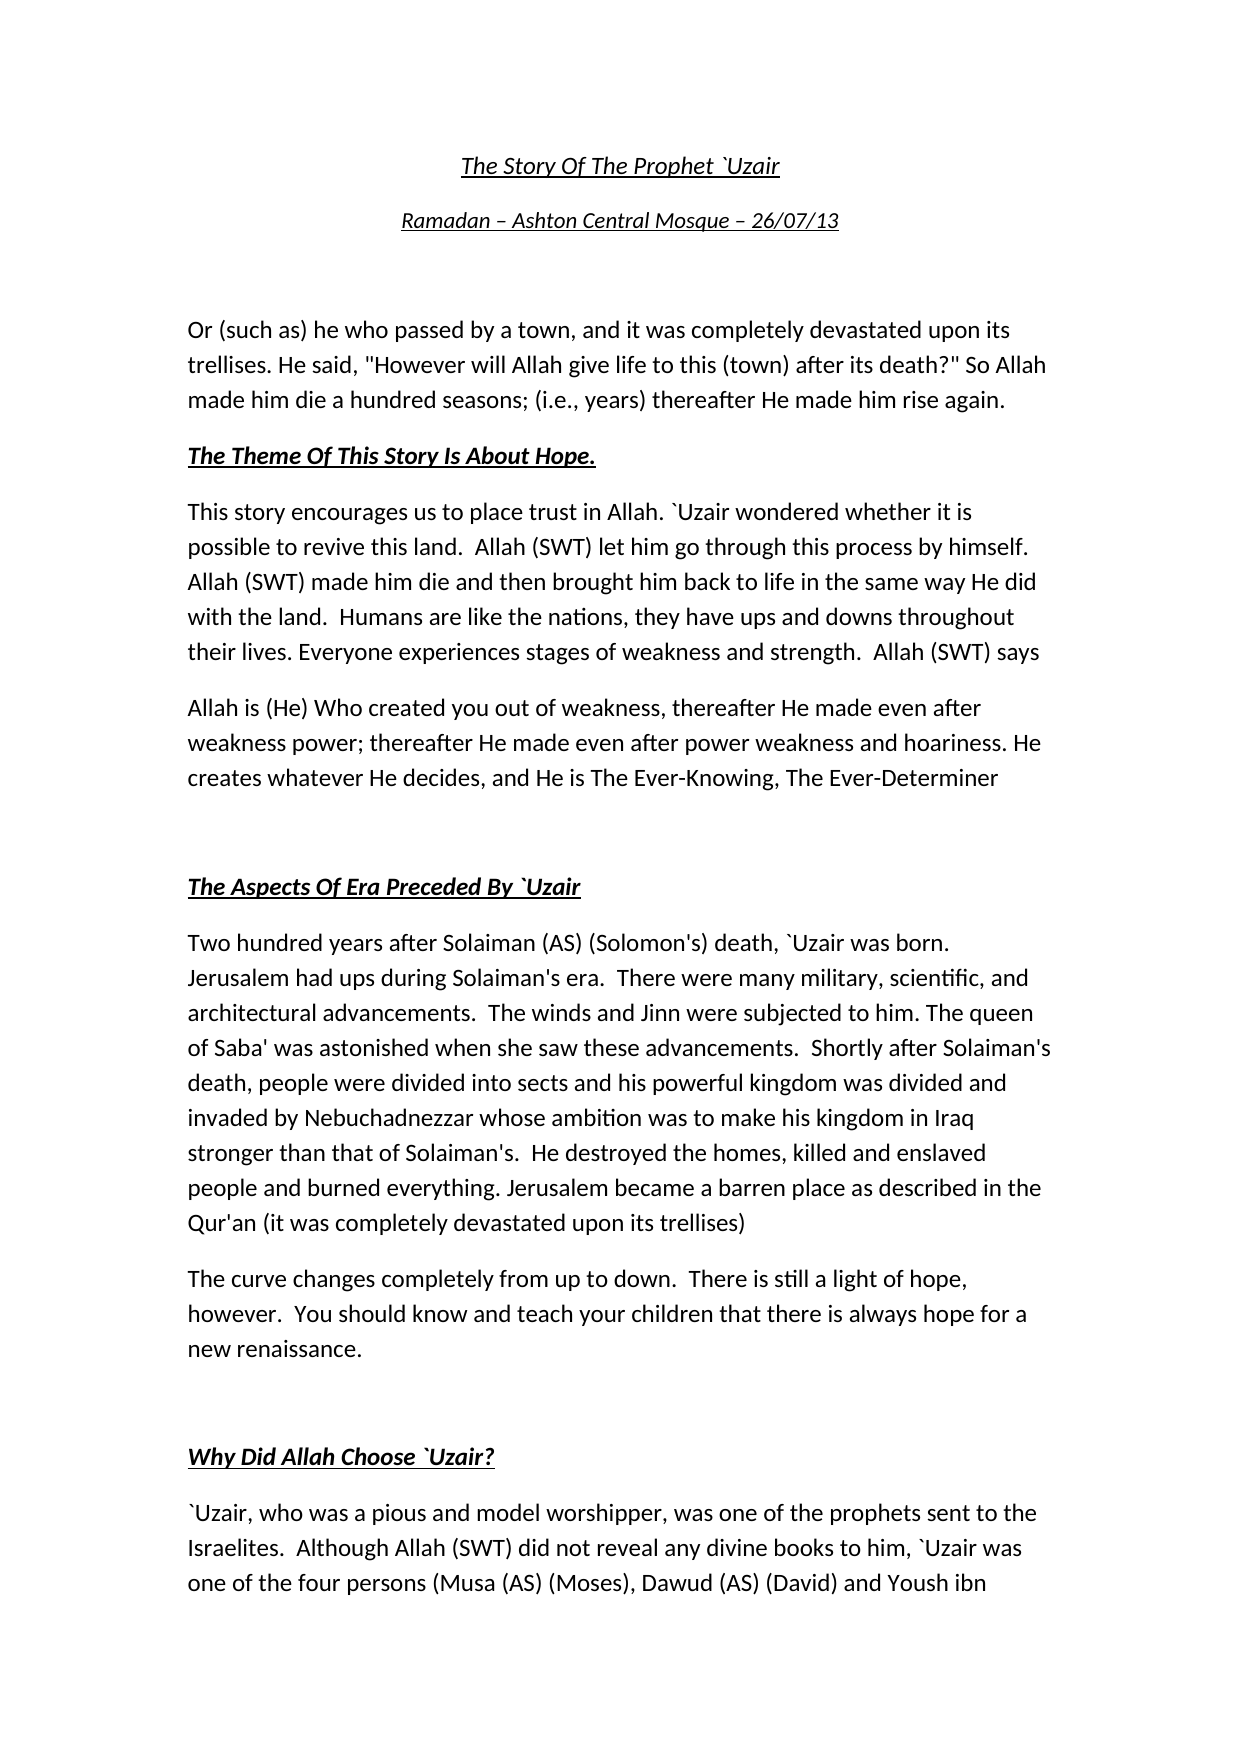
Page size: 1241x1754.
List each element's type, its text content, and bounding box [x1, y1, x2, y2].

text The Story Of The Prophet `Uzair [187, 150, 1053, 181]
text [187, 1497, 1053, 1598]
text The curve changes completely from up to down. There is still a light of hope, however. You should know and teach your children that there is always hope for a new renaissance. [187, 1263, 1053, 1363]
text Two hundred years after Solaiman (AS) (Solomon's) death, `Uzair was born. Jerusalem had ups during Solaiman's era. There were many military, scientific, and architectural advancements. The winds and Jinn were subjected to him. The queen of Saba' was astonished when she saw these advancements. Shortly after Solaiman's death, people were divided into sects and his powerful kingdom was divided and invaded by Nebuchadnezzar whose ambition was to make his kingdom in Iraq stronger than that of Solaiman's. He destroyed the homes, killed and enslaved people and burned everything. Jerusalem became a barren place as described in the Qur'an (it was completely devastated upon its trellises) [187, 927, 1053, 1237]
text Ramadan – Ashton Central Mosque – 26/07/13 [187, 206, 1053, 234]
text The Aspects Of Era Preceded By `Uzair [187, 871, 1053, 902]
text Why Did Allah Choose `Uzair? [187, 1442, 1053, 1472]
text This story encourages us to place trust in Allah. `Uzair wondered whether it is possible to revive this land. Allah (SWT) let him go through this process by himself. Allah (SWT) made him die and then brought him back to life in the same way He did with the land. Humans are like the nations, they have ups and downs throughout their lives. Everyone experiences stages of weakness and strength. Allah (SWT) says [187, 496, 1053, 667]
text The Theme Of This Story Is About Hope. [187, 441, 1053, 471]
text Or (such as) he who passed by a town, and it was completely devastated upon its trellises. He said, "However will Allah give life to this (town) after its death?" So Allah made him die a hundred seasons; (i.e., years) thereafter He made him rise again. [187, 315, 1053, 415]
text Allah is (He) Who created you out of weakness, thereafter He made even after weakness power; thereafter He made even after power weakness and hoariness. He creates whatever He decides, and He is The Ever-Knowing, The Ever-Determiner [187, 692, 1053, 793]
